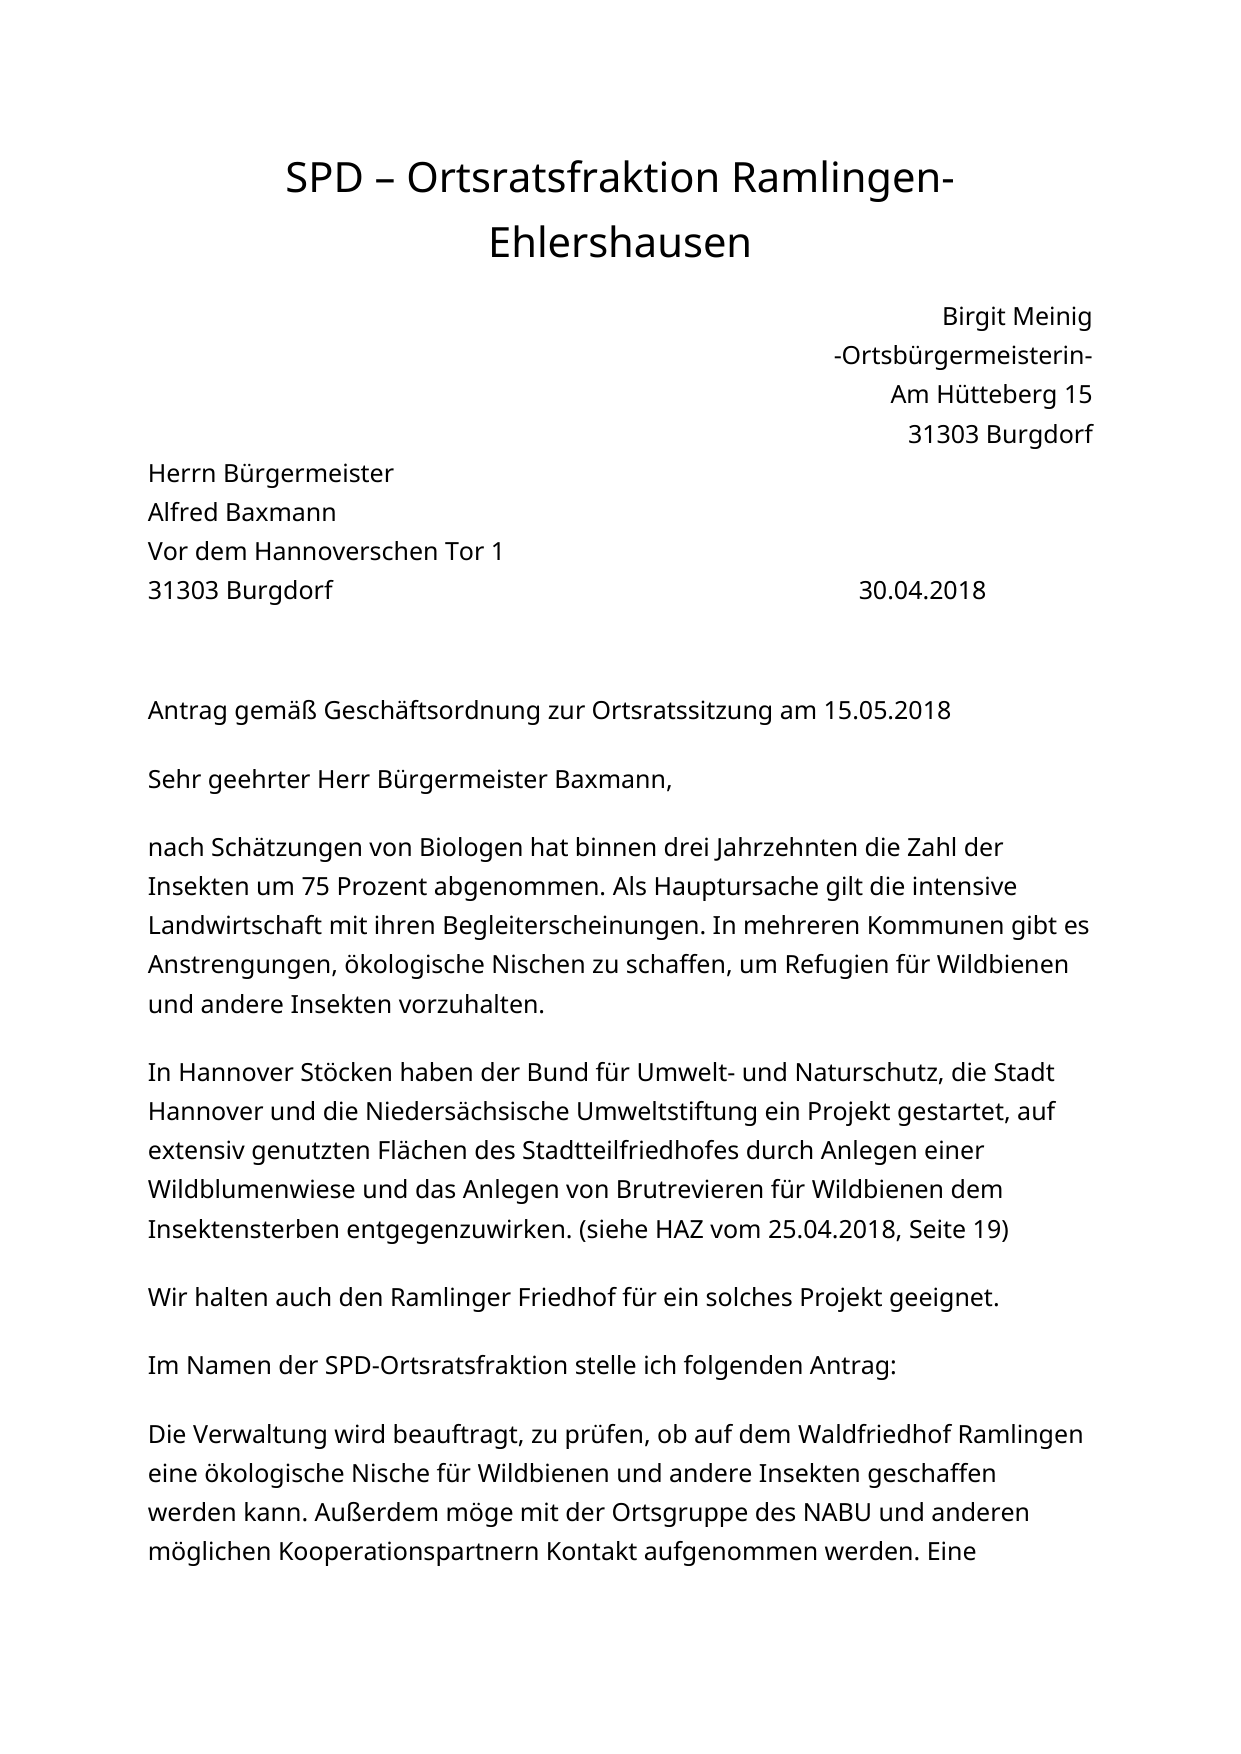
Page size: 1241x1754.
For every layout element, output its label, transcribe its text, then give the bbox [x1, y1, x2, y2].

text Alfred Baxmann [148, 495, 1093, 529]
text In Hannover Stöcken haben der Bund für Umwelt- und Naturschutz, die Stadt Hannover und die Niedersächsische Umweltstiftung ein Projekt gestartet, auf extensiv genutzten Flächen des Stadtteilfriedhofes durch Anlegen einer Wildblumenwiese und das Anlegen von Brutrevieren für Wildbienen dem Insektensterben entgegenzuwirken. (siehe HAZ vom 25.04.2018, Seite 19) [148, 1055, 1093, 1245]
text Antrag gemäß Geschäftsordnung zur Ortsratssitzung am 15.05.2018 [148, 693, 1093, 727]
text Wir halten auch den Ramlinger Friedhof für ein solches Projekt geeignet. [148, 1280, 1093, 1314]
text 31303 Burgdorf 30.04.2018 [148, 573, 1093, 607]
text -Ortsbürgermeisterin- [148, 338, 1093, 372]
text Birgit Meinig [148, 299, 1093, 333]
text Sehr geehrter Herr Bürgermeister Baxmann, [148, 761, 1093, 795]
text Vor dem Hannoverschen Tor 1 [148, 534, 1093, 568]
text Im Namen der SPD-Ortsratsfraktion stelle ich folgenden Antrag: [148, 1348, 1093, 1382]
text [148, 1416, 1093, 1568]
text nach Schätzungen von Biologen hat binnen drei Jahrzehnten die Zahl der Insekten um 75 Prozent abgenommen. Als Hauptursache gilt die intensive Landwirtschaft mit ihren Begleiterscheinungen. In mehreren Kommunen gibt es Anstrengungen, ökologische Nischen zu schaffen, um Refugien für Wildbienen und andere Insekten vorzuhalten. [148, 830, 1093, 1020]
text Am Hütteberg 15 [148, 377, 1093, 411]
text 31303 Burgdorf [148, 416, 1093, 450]
text SPD – Ortsratsfraktion Ramlingen- Ehlershausen [148, 148, 1093, 269]
text Herrn Bürgermeister [148, 456, 1093, 489]
